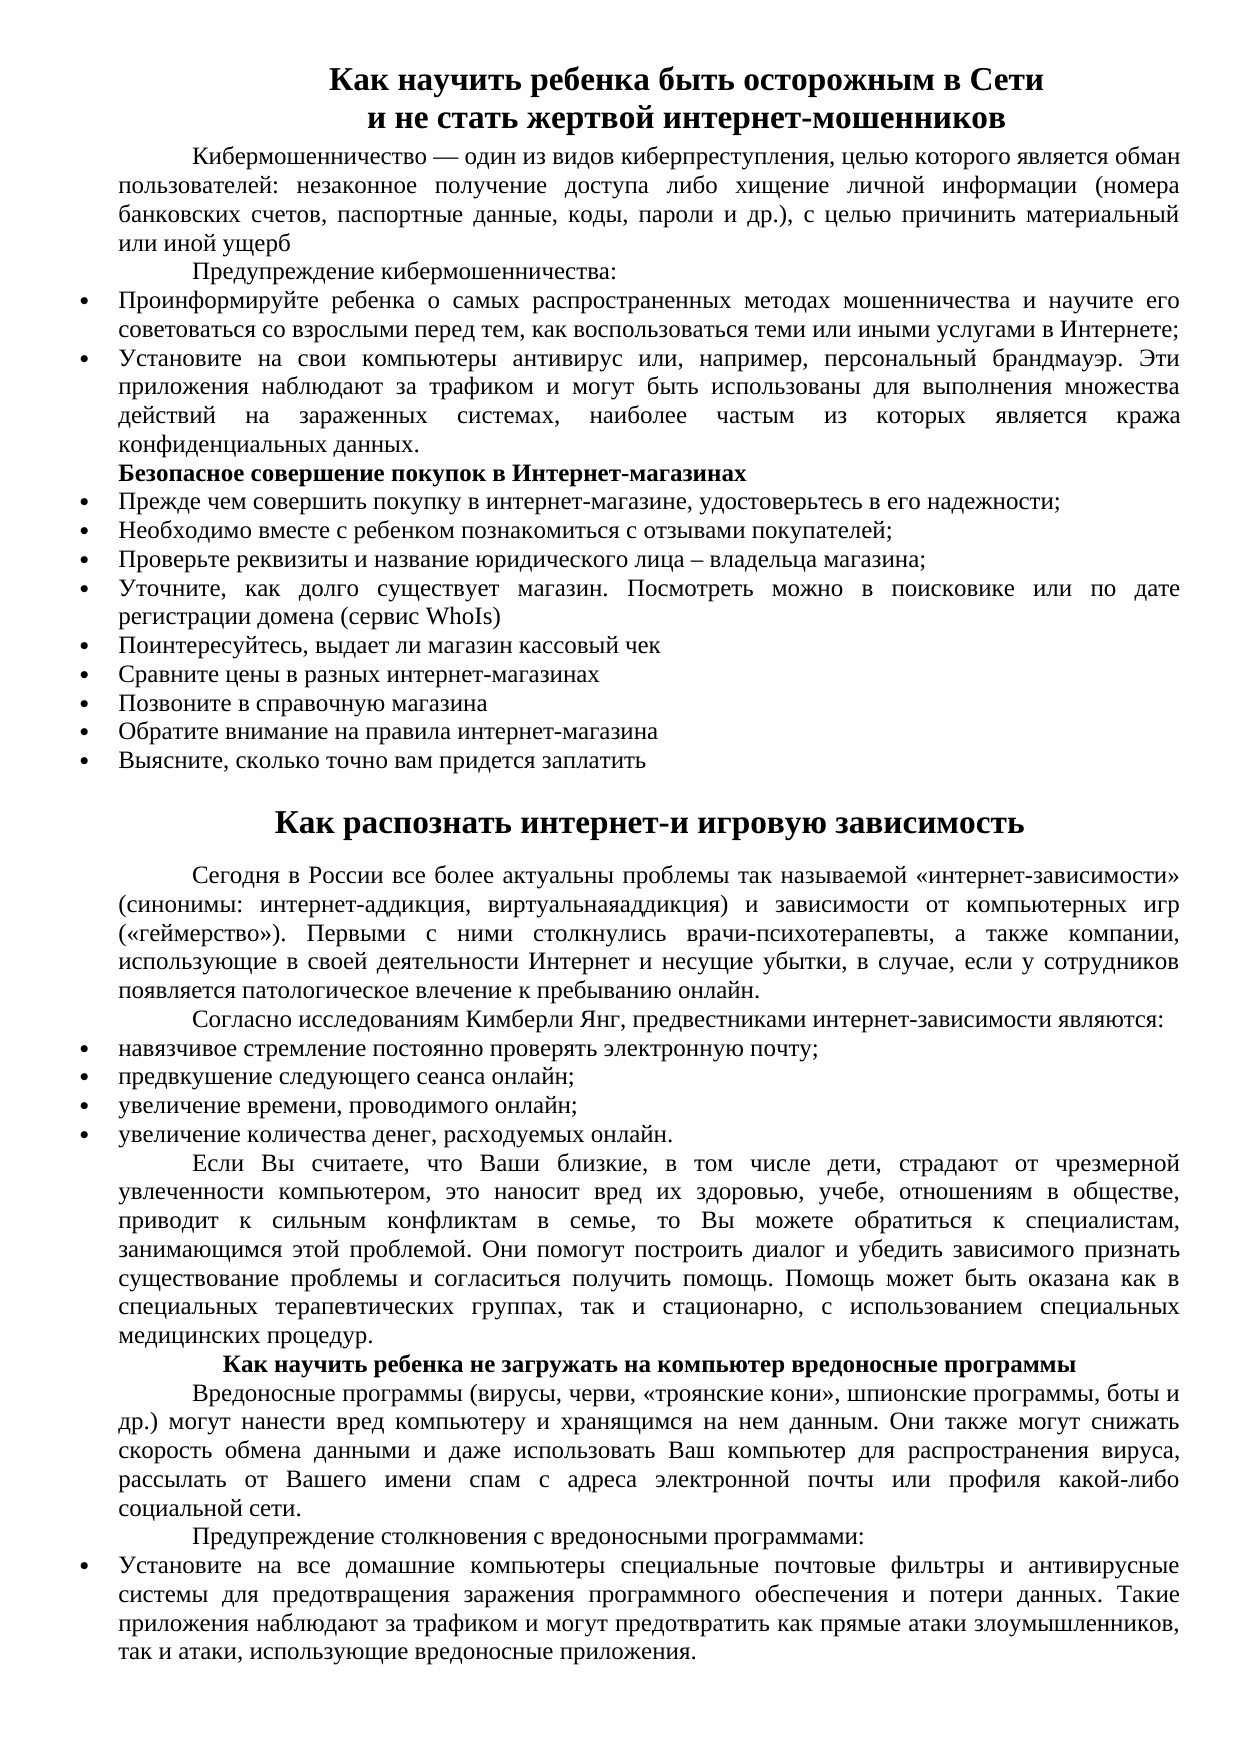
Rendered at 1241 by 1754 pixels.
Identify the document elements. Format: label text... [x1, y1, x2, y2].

text и не стать жертвой интернет-мошенников [118, 97, 1181, 136]
text Как научить ребенка быть осторожным в Сети [118, 59, 1181, 97]
text Если Вы считаете, что Ваши близкие, в том числе дети, страдают от чрезмерной увлеченности компьютером, это наносит вред их здоровью, учебе, отношениям в обществе, приводит к сильным конфликтам в семье, то Вы можете обратиться к специалистам, занимающимся этой проблемой. Они помогут построить диалог и убедить зависимого признать существование проблемы и согласиться получить помощь. Помощь может быть оказана как в специальных терапевтических группах, так и стационарно, с использованием специальных медицинских процедур. [118, 1148, 1181, 1349]
text Как научить ребенка не загружать на компьютер вредоносные программы [118, 1349, 1181, 1378]
text Кибермошенничество — один из видов киберпреступления, целью которого является обман пользователей: незаконное получение доступа либо хищение личной информации (номера банковских счетов, паспортные данные, коды, пароли и др.), с целью причинить материальный или иной ущерб [118, 141, 1181, 256]
text Безопасное совершение покупок в Интернет-магазинах [118, 458, 1181, 486]
list Поинтересуйтесь, выдает ли магазин кассовый чек [81, 630, 1181, 659]
list предвкушение следующего сеанса онлайн; [81, 1061, 1181, 1090]
list Прежде чем совершить покупку в интернет-магазине, удостоверьтесь в его надежности; [81, 486, 1181, 515]
list Установите на свои компьютеры антивирус или, например, персональный брандмауэр. Эти приложения наблюдают за трафиком и могут быть использованы для выполнения множества действий на зараженных системах, наиболее частым из которых является кража конфиденциальных данных. [81, 343, 1181, 458]
list увеличение количества денег, расходуемых онлайн. [81, 1119, 1181, 1148]
list Проверьте реквизиты и название юридического лица – владельца магазина; [81, 544, 1181, 573]
text Согласно исследованиям Кимберли Янг, предвестниками интернет-зависимости являются: [118, 1004, 1181, 1033]
text Как распознать интернет-и игровую зависимость [118, 803, 1181, 841]
list увеличение времени, проводимого онлайн; [81, 1090, 1181, 1119]
text Предупреждение столкновения с вредоносными программами: [118, 1521, 1181, 1550]
text Сегодня в России все более актуальны проблемы так называемой «интернет-зависимости» (синонимы: интернет-аддикция, виртуальнаяаддикция) и зависимости от компьютерных игр («геймерство»). Первыми с ними столкнулись врачи-психотерапевты, а также компании, использующие в своей деятельности Интернет и несущие убытки, в случае, если у сотрудников появляется патологическое влечение к пребыванию онлайн. [118, 860, 1181, 1004]
list Необходимо вместе с ребенком познакомиться с отзывами покупателей; [81, 515, 1181, 544]
text Предупреждение кибермошенничества: [118, 256, 1181, 285]
list Уточните, как долго существует магазин. Посмотреть можно в поисковике или по дате регистрации домена (сервис WhoIs) [81, 573, 1181, 630]
list Позвоните в справочную магазина [81, 688, 1181, 716]
list Установите на все домашние компьютеры специальные почтовые фильтры и антивирусные системы для предотвращения заражения программного обеспечения и потери данных. Такие приложения наблюдают за трафиком и могут предотвратить как прямые атаки злоумышленников, так и атаки, использующие вредоносные приложения. [81, 1550, 1181, 1665]
text Вредоносные программы (вирусы, черви, «троянские кони», шпионские программы, боты и др.) могут нанести вред компьютеру и хранящимся на нем данным. Они также могут снижать скорость обмена данными и даже использовать Ваш компьютер для распространения вируса, рассылать от Вашего имени спам с адреса электронной почты или профиля какой-либо социальной сети. [118, 1378, 1181, 1521]
list Сравните цены в разных интернет-магазинах [81, 659, 1181, 688]
list Обратите внимание на правила интернет-магазина [81, 716, 1181, 745]
list Проинформируйте ребенка о самых распространенных методах мошенничества и научите его советоваться со взрослыми перед тем, как воспользоваться теми или иными услугами в Интернете; [81, 285, 1181, 343]
list Выясните, сколько точно вам придется заплатить [81, 745, 1181, 774]
list навязчивое стремление постоянно проверять электронную почту; [81, 1033, 1181, 1061]
